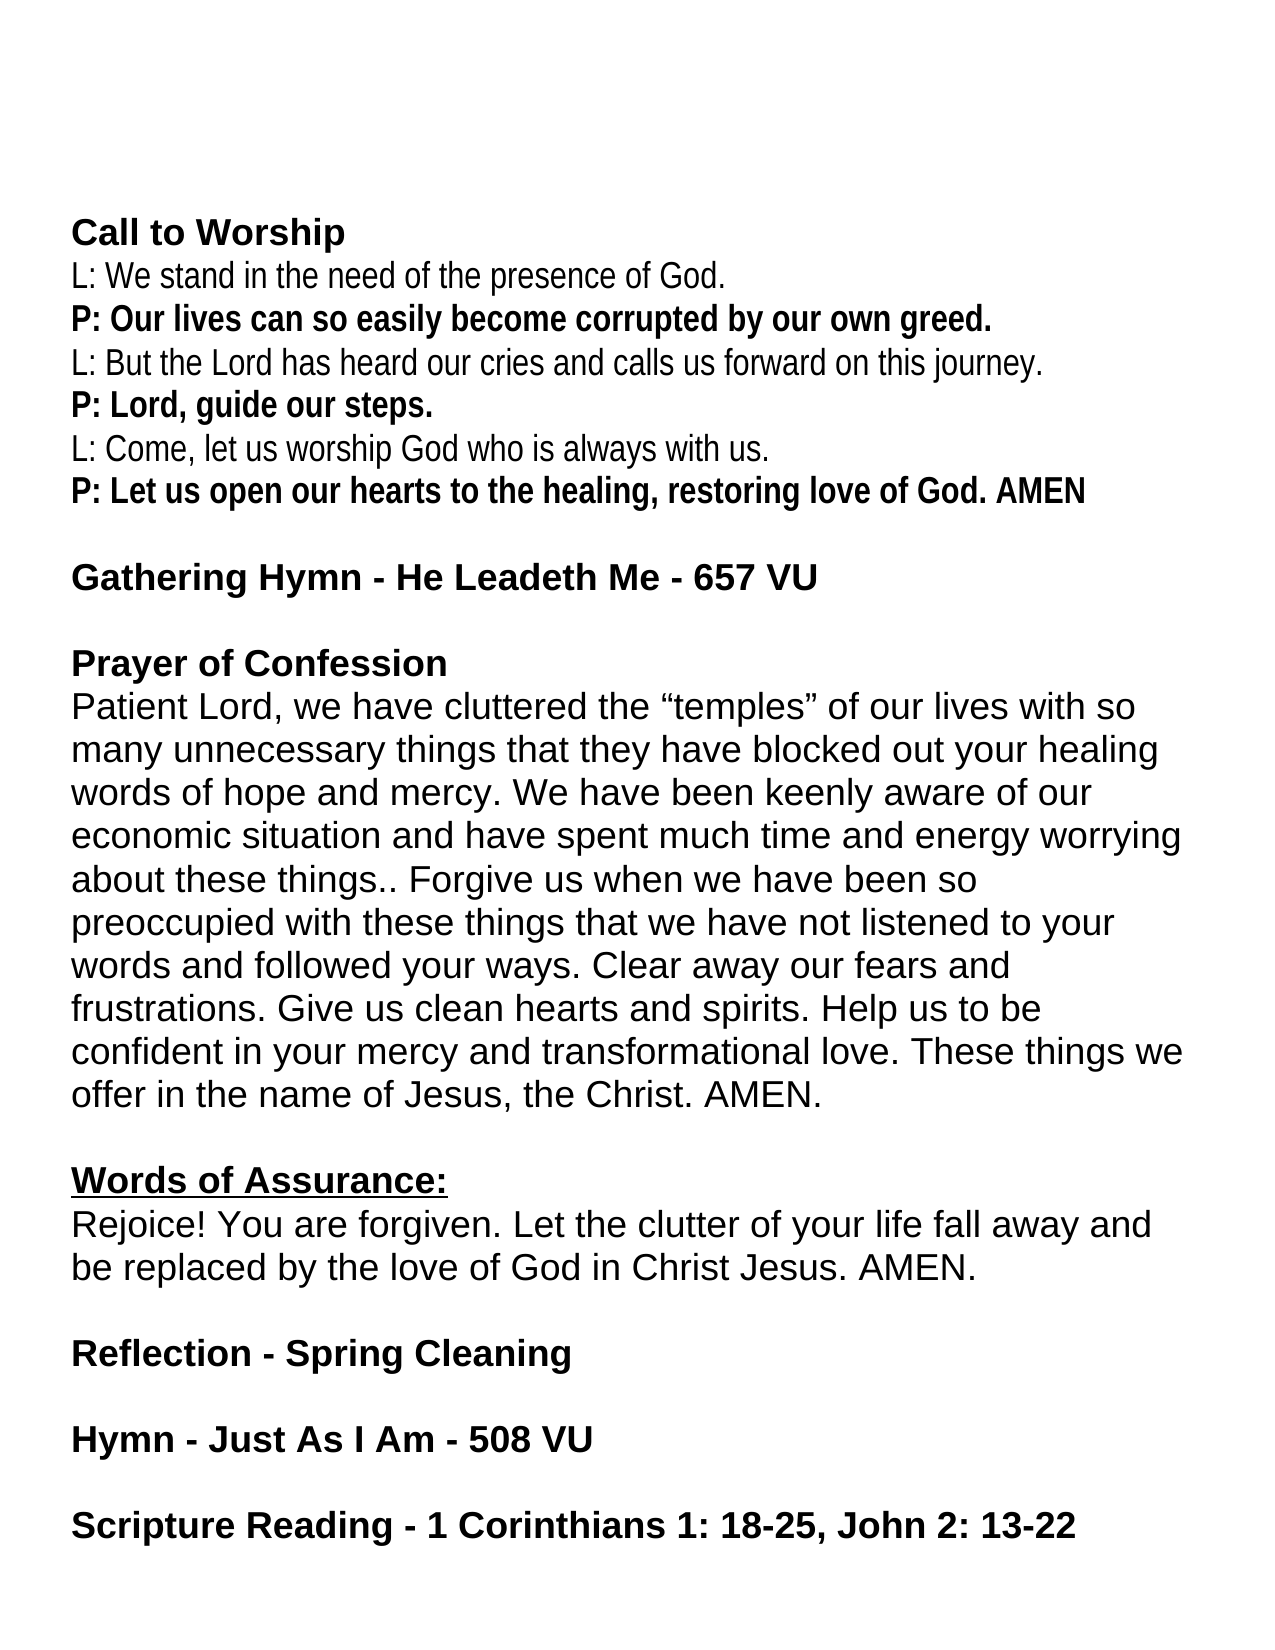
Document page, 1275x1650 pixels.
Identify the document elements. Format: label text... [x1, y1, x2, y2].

text L: We stand in the need of the presence of God. [71, 254, 1186, 297]
text Scripture Reading - 1 Corinthians 1: 18-25, John 2: 13-22 [71, 1504, 1186, 1547]
text P: Our lives can so easily become corrupted by our own greed. [71, 297, 1186, 340]
text Reflection - Spring Cleaning [71, 1331, 1186, 1374]
text Hymn - Just As I Am - 508 VU [71, 1417, 1186, 1461]
text Prayer of Confession [71, 641, 1186, 684]
text P: Let us open our hearts to the healing, restoring love of God. AMEN [71, 469, 1186, 512]
text Patient Lord, we have cluttered the “temples” of our lives with so many unnecessary things that they have blocked out your healing words of hope and mercy. We have been keenly aware of our economic situation and have spent much time and energy worrying about these things.. Forgive us when we have been so preoccupied with these things that we have not listened to your words and followed your ways. Clear away our fears and frustrations. Give us clean hearts and spirits. Help us to be confident in your mercy and transformational love. These things we offer in the name of Jesus, the Christ. AMEN. [71, 684, 1186, 1116]
text Gathering Hymn - He Leadeth Me - 657 VU [71, 555, 1186, 598]
text P: Lord, guide our steps. [71, 383, 1186, 426]
text Words of Assurance: Rejoice! You are forgiven. Let the clutter of your life fall away and be replaced by the love of God in Christ Jesus. AMEN. [71, 1159, 1186, 1288]
text Call to Worship [71, 211, 1186, 254]
text L: Come, let us worship God who is always with us. [71, 426, 1186, 469]
text L: But the Lord has heard our cries and calls us forward on this journey. [71, 340, 1186, 383]
